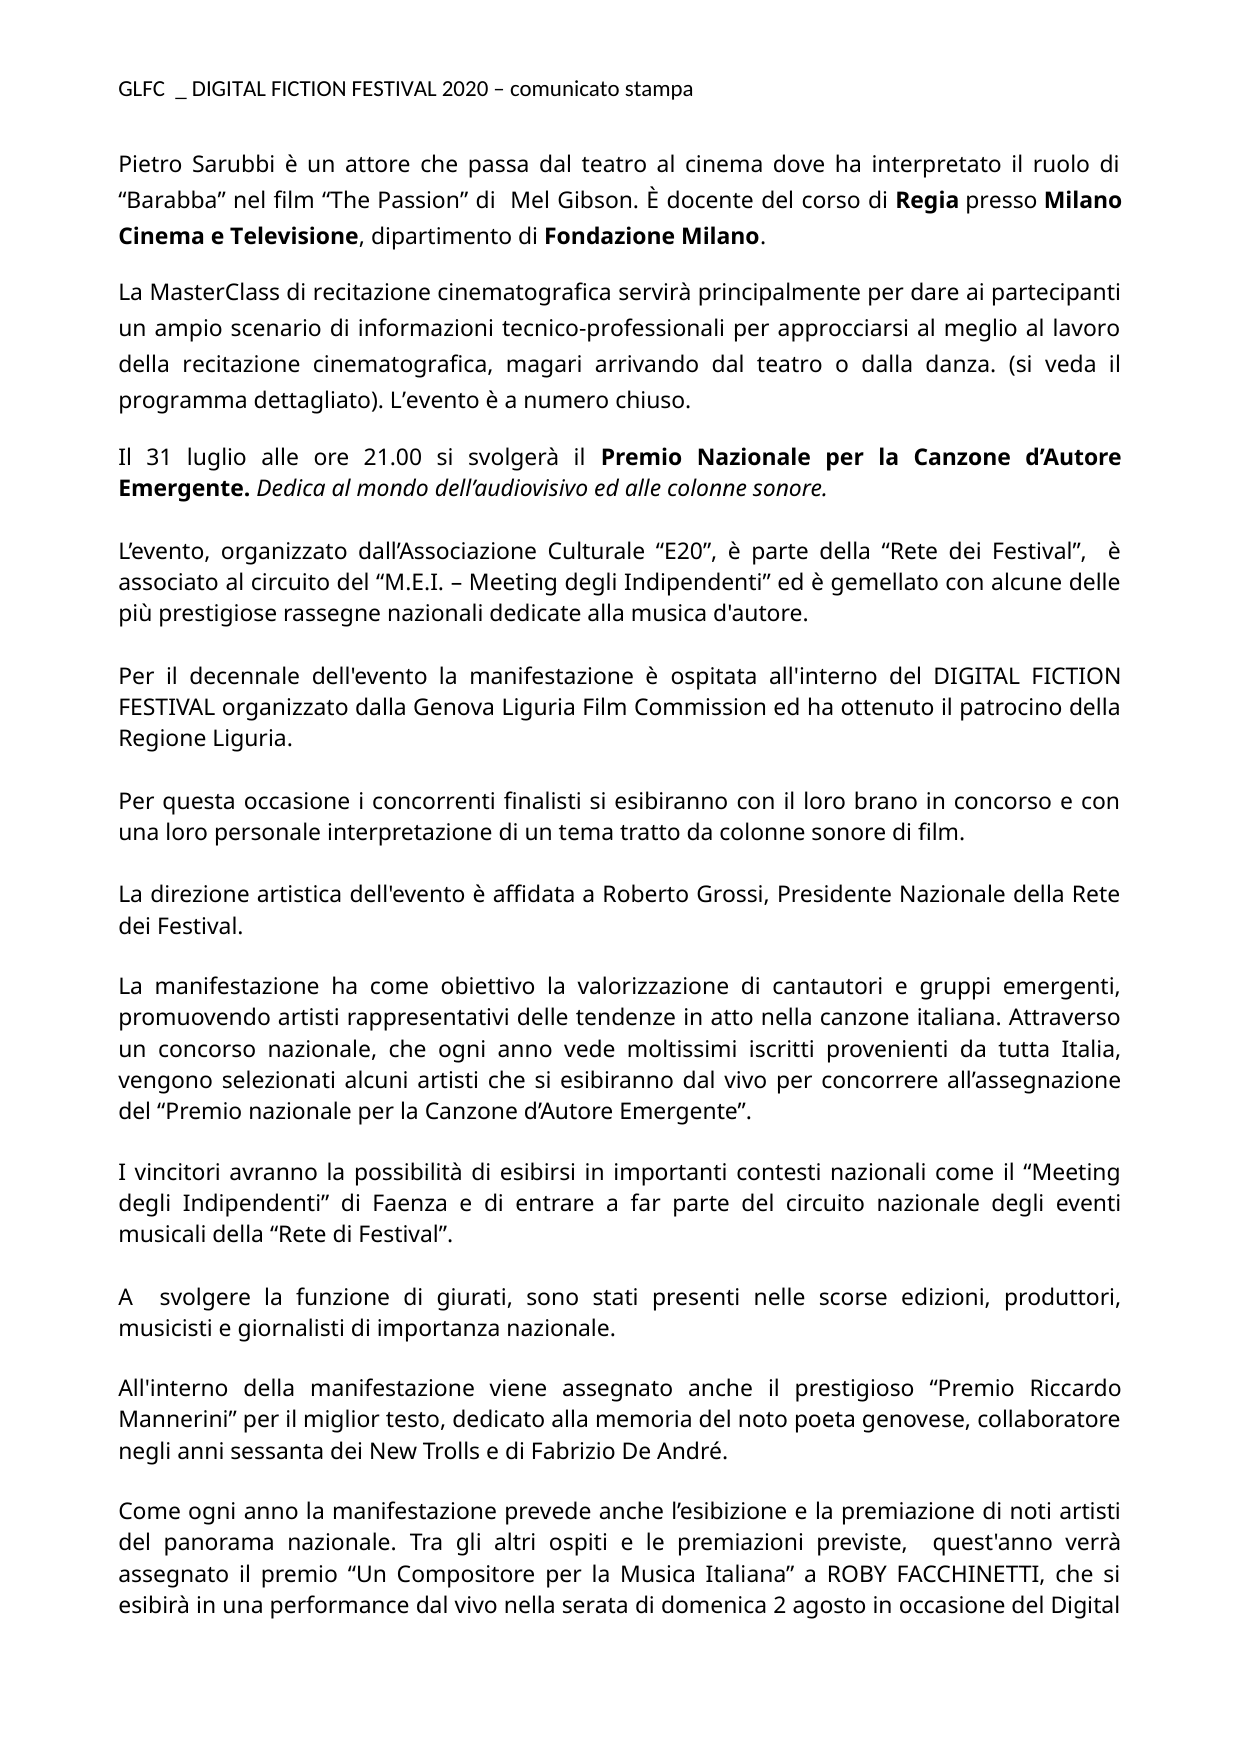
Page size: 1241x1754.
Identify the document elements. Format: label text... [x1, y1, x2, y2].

text Per il decennale dell'evento la manifestazione è ospitata all'interno del DIGITAL FICTION FESTIVAL organizzato dalla Genova Liguria Film Commission ed ha ottenuto il patrocino della Regione Liguria. [118, 660, 1122, 753]
text All'interno della manifestazione viene assegnato anche il prestigioso “Premio Riccardo Mannerini” per il miglior testo, dedicato alla memoria del noto poeta genovese, collaboratore negli anni sessanta dei New Trolls e di Fabrizio De André. [118, 1372, 1122, 1466]
text L’evento, organizzato dall’Associazione Culturale “E20”, è parte della “Rete dei Festival”, è associato al circuito del “M.E.I. – Meeting degli Indipendenti” ed è gemellato con alcune delle più prestigiose rassegne nazionali dedicate alla musica d'autore. [118, 535, 1122, 628]
text Il 31 luglio alle ore 21.00 si svolgerà il Premio Nazionale per la Canzone d’Autore Emergente. Dedica al mondo dell’audiovisivo ed alle colonne sonore. [118, 441, 1122, 503]
text Pietro Sarubbi è un attore che passa dal teatro al cinema dove ha interpretato il ruolo di “Barabba” nel film “The Passion” di Mel Gibson. È docente del corso di Regia presso Milano Cinema e Televisione, dipartimento di Fondazione Milano. [118, 148, 1122, 251]
text La direzione artistica dell'evento è affidata a Roberto Grossi, Presidente Nazionale della Rete dei Festival. [118, 878, 1122, 941]
text Per questa occasione i concorrenti finalisti si esibiranno con il loro brano in concorso e con una loro personale interpretazione di un tema tratto da colonne sonore di film. [118, 785, 1122, 847]
text I vincitori avranno la possibilità di esibirsi in importanti contesti nazionali come il “Meeting degli Indipendenti” di Faenza e di entrare a far parte del circuito nazionale degli eventi musicali della “Rete di Festival”. [118, 1156, 1122, 1249]
text La MasterClass di recitazione cinematografica servirà principalmente per dare ai partecipanti un ampio scenario di informazioni tecnico-professionali per approcciarsi al meglio al lavoro della recitazione cinematografica, magari arrivando dal teatro o dalla danza. (si veda il programma dettagliato). L’evento è a numero chiuso. [118, 276, 1122, 415]
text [118, 1495, 1122, 1620]
text La manifestazione ha come obiettivo la valorizzazione di cantautori e gruppi emergenti, promuovendo artisti rappresentativi delle tendenze in atto nella canzone italiana. Attraverso un concorso nazionale, che ogni anno vede moltissimi iscritti provenienti da tutta Italia, vengono selezionati alcuni artisti che si esibiranno dal vivo per concorrere all’assegnazione del “Premio nazionale per la Canzone d’Autore Emergente”. [118, 970, 1122, 1126]
text A svolgere la funzione di giurati, sono stati presenti nelle scorse edizioni, produttori, musicisti e giornalisti di importanza nazionale. [118, 1281, 1122, 1343]
